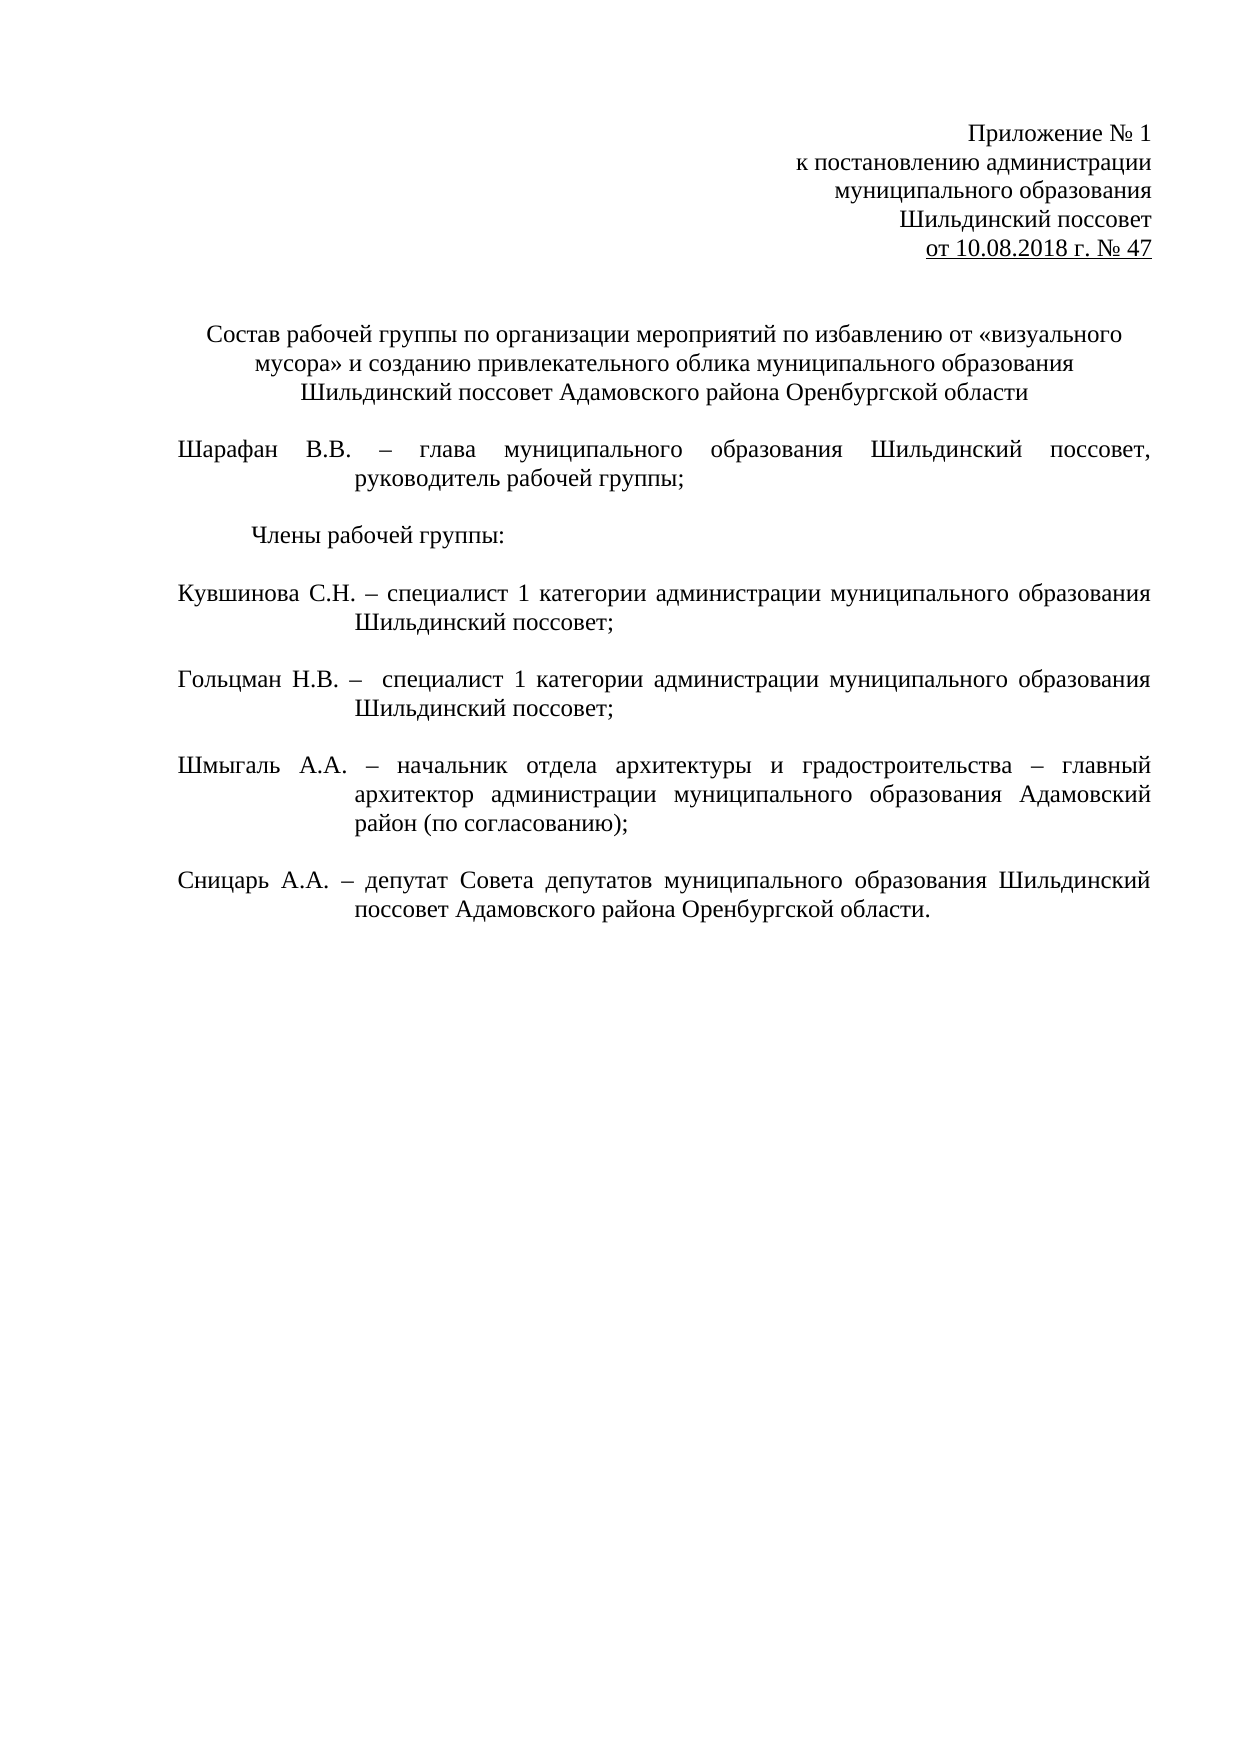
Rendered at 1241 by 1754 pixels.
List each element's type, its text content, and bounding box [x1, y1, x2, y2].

text Сницарь А.А. – депутат Совета депутатов муниципального образования Шильдинский поссовет Адамовского района Оренбургской области. [177, 866, 1152, 923]
text к постановлению администрации [177, 147, 1152, 176]
text Приложение № 1 [177, 118, 1152, 147]
text от 10.08.2018 г. № 47 [177, 233, 1152, 262]
text Члены рабочей группы: [251, 521, 1152, 549]
text Кувшинова С.Н. – специалист 1 категории администрации муниципального образования Шильдинский поссовет; [177, 578, 1152, 636]
text Гольцман Н.В. – специалист 1 категории администрации муниципального образования Шильдинский поссовет; [177, 664, 1152, 722]
text Шмыгаль А.А. – начальник отдела архитектуры и градостроительства – главный архитектор администрации муниципального образования Адамовский район (по согласованию); [177, 751, 1152, 837]
text муниципального образования [177, 176, 1152, 204]
text Шарафан В.В. – глава муниципального образования Шильдинский поссовет, руководитель рабочей группы; [177, 434, 1152, 492]
text Шильдинский поссовет [177, 204, 1152, 233]
text Состав рабочей группы по организации мероприятий по избавлению от «визуального мусора» и созданию привлекательного облика муниципального образования Шильдинский поссовет Адамовского района Оренбургской области [177, 319, 1152, 406]
